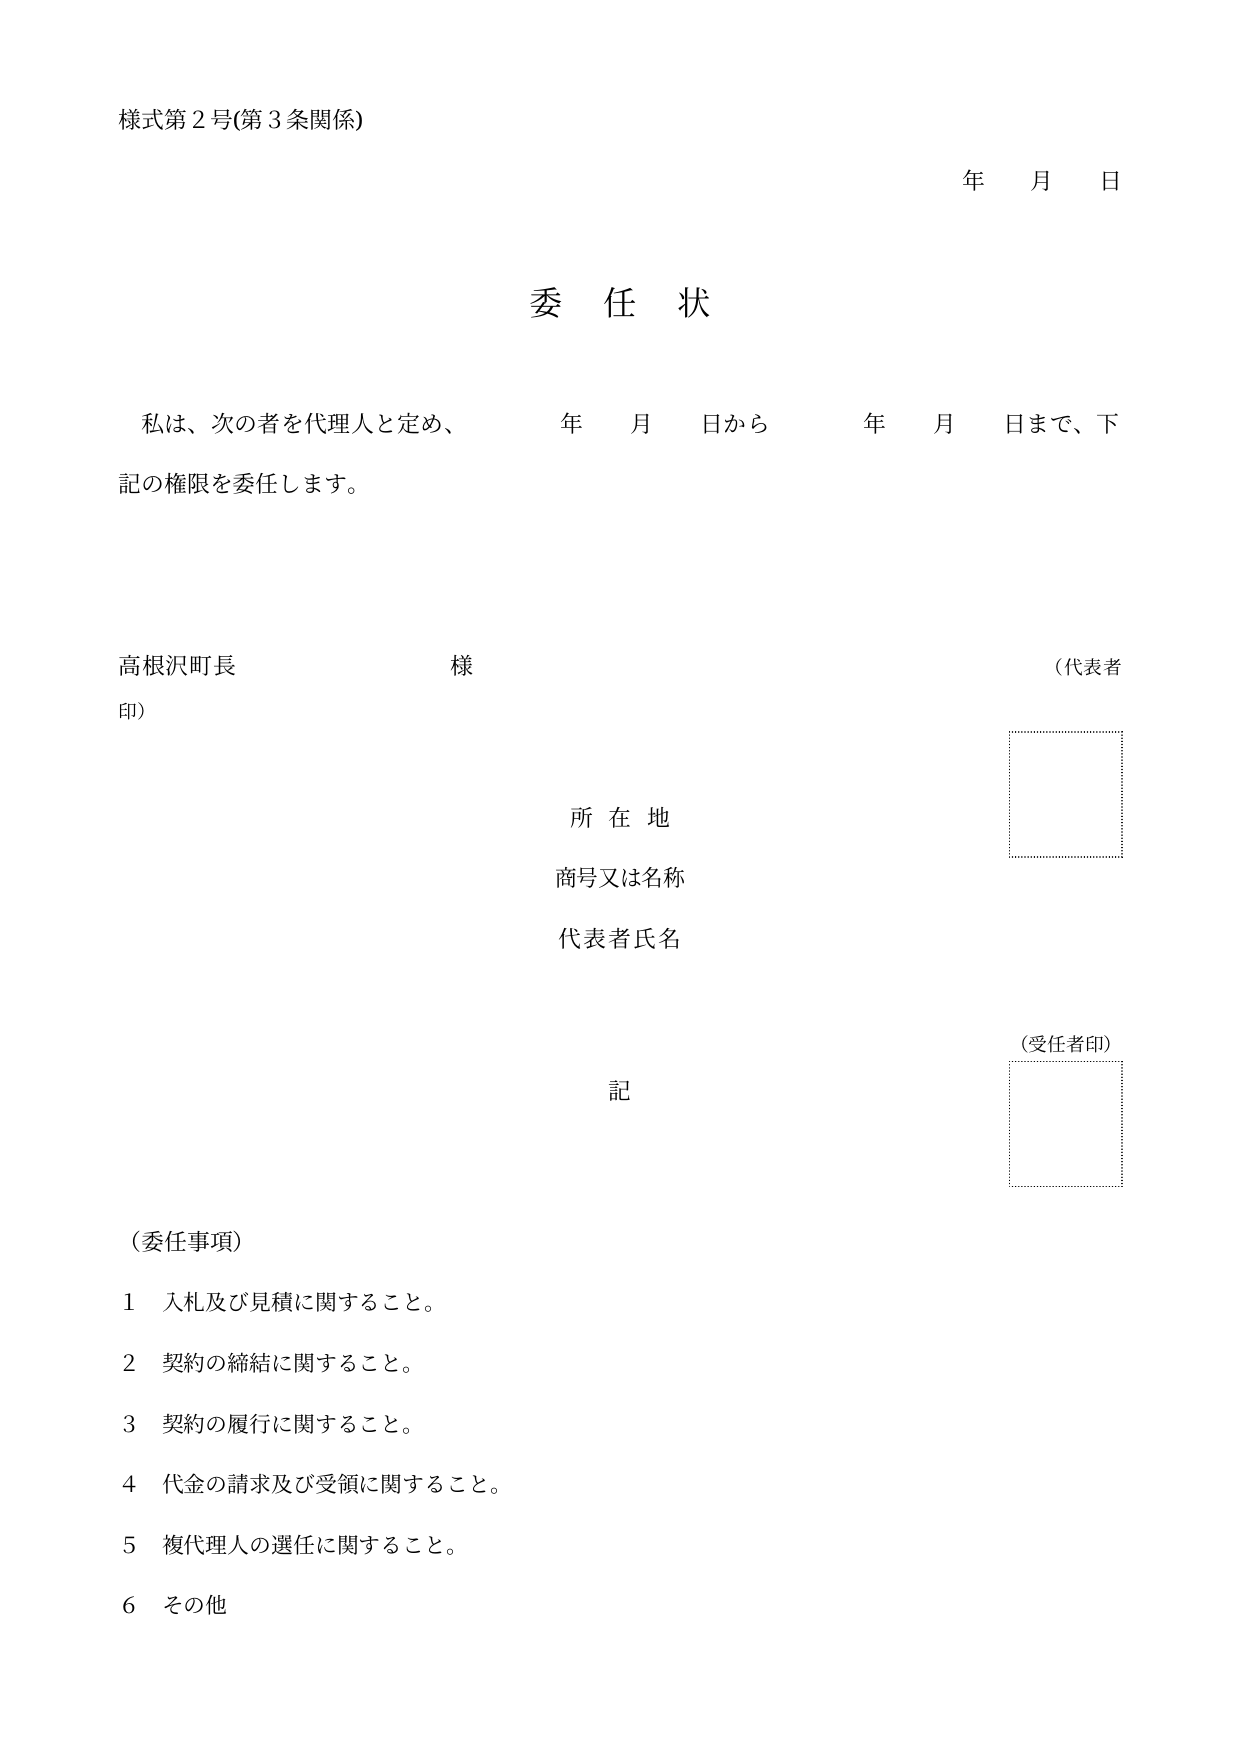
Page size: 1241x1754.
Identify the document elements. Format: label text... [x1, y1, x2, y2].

text （受任者印） [118, 1028, 1122, 1059]
text 所在地 [118, 786, 1009, 847]
text 年 月 日 [118, 149, 1122, 210]
text ４ 代金の請求及び受領に関すること。 [118, 1453, 1122, 1513]
text ２ 契約の締結に関すること。 [118, 1332, 1122, 1392]
text １ 入札及び見積に関すること。 [118, 1271, 1122, 1332]
text 記 [118, 1059, 1122, 1119]
text 様式第２号(第３条関係) [118, 89, 1122, 149]
text 商号又は名称 [118, 847, 1122, 907]
text 私は、次の者を代理人と定め、 年 月 日から 年 月 日まで、下記の権限を委任します。 [118, 392, 1122, 513]
text ５ 複代理人の選任に関すること。 [118, 1513, 1122, 1574]
text ６ その他 [118, 1574, 1122, 1635]
text 代表者氏名 [118, 907, 1122, 968]
text 委任状 [118, 271, 1122, 331]
text ３ 契約の履行に関すること。 [118, 1392, 1122, 1453]
text （委任事項） [118, 1210, 1122, 1271]
text 長 様 （代表者印） [118, 634, 1122, 725]
